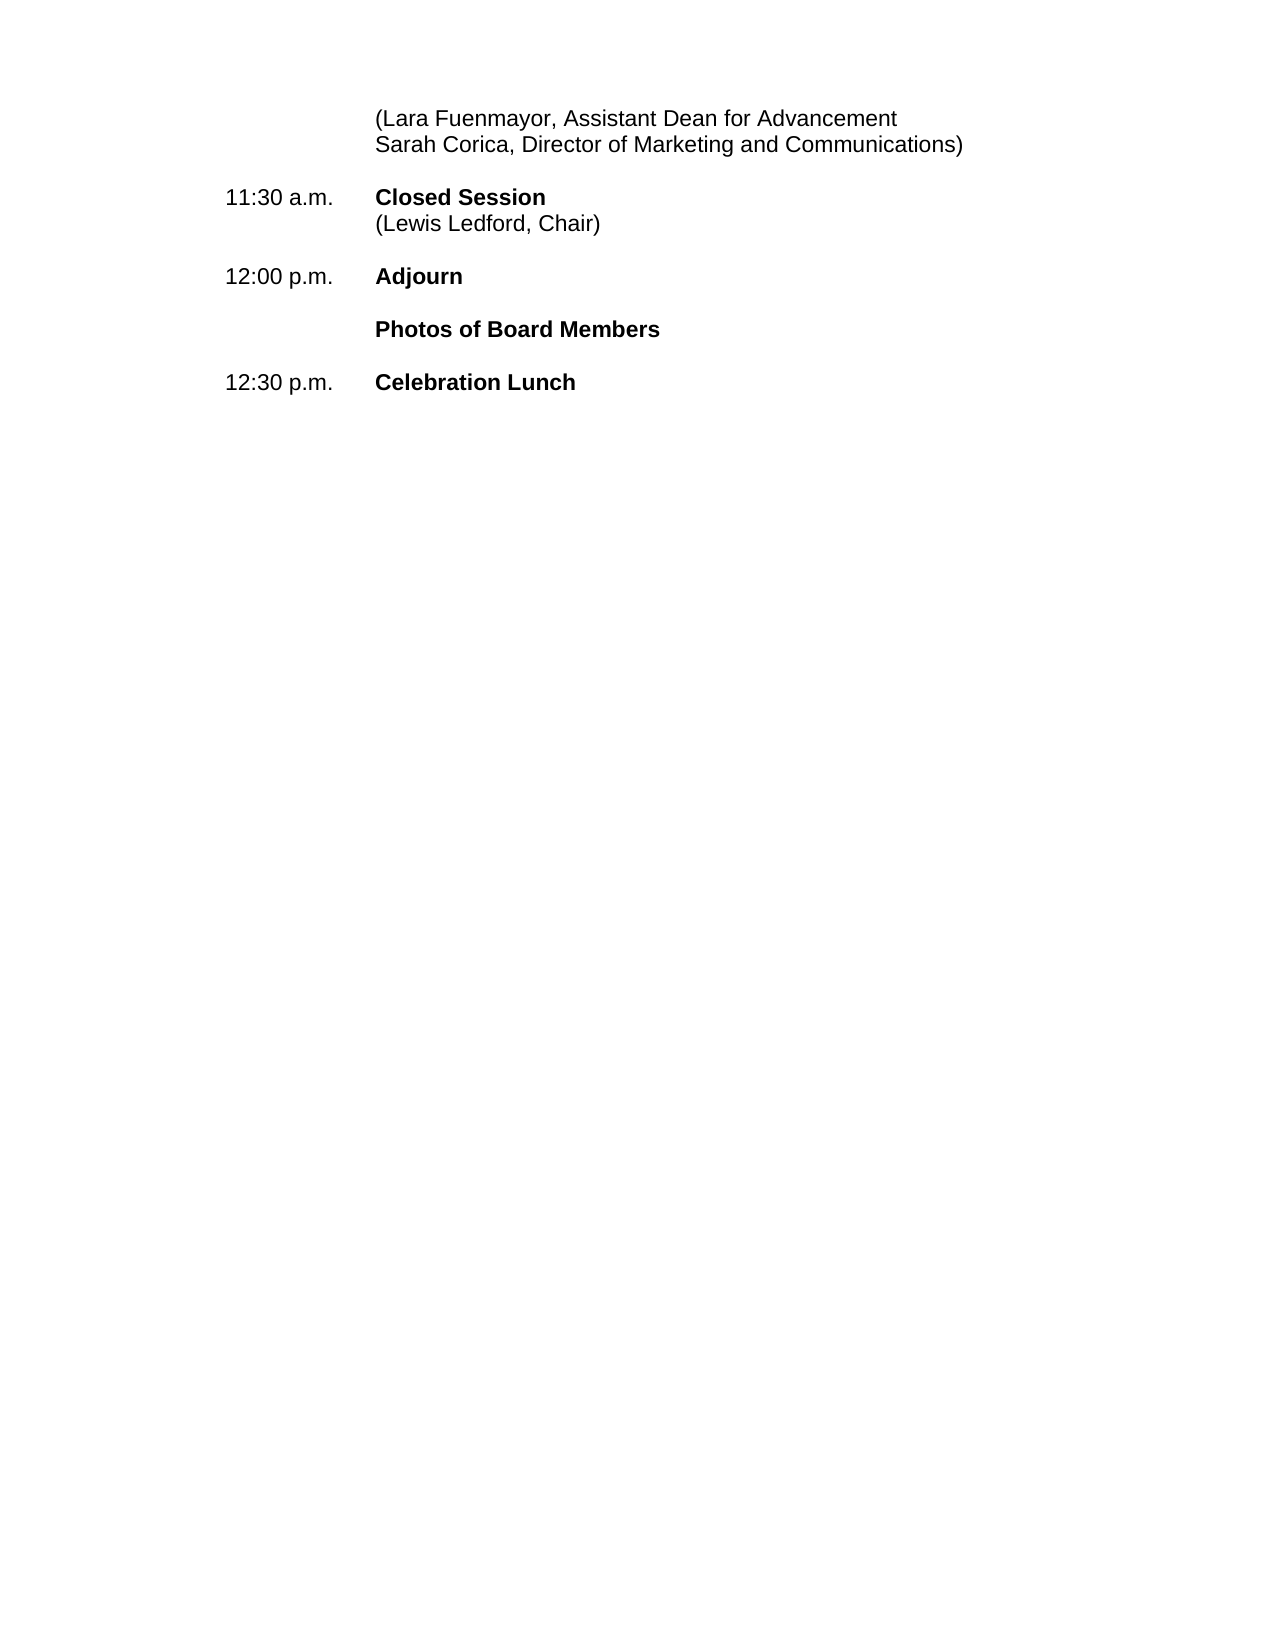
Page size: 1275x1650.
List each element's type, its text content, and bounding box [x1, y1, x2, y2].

text Photos of Board Members [150, 316, 1125, 342]
text (Lewis Ledford, Chair) [150, 210, 1125, 237]
text 11:30 a.m. Closed Session [225, 184, 1125, 210]
text (Lara Fuenmayor, Assistant Dean for Advancement [150, 105, 1125, 131]
text Sarah Corica, Director of Marketing and Communications) [150, 131, 1125, 158]
text 12:00 p.m. Adjourn [150, 263, 1125, 289]
text 12:30 p.m. Celebration Lunch [150, 368, 1125, 395]
